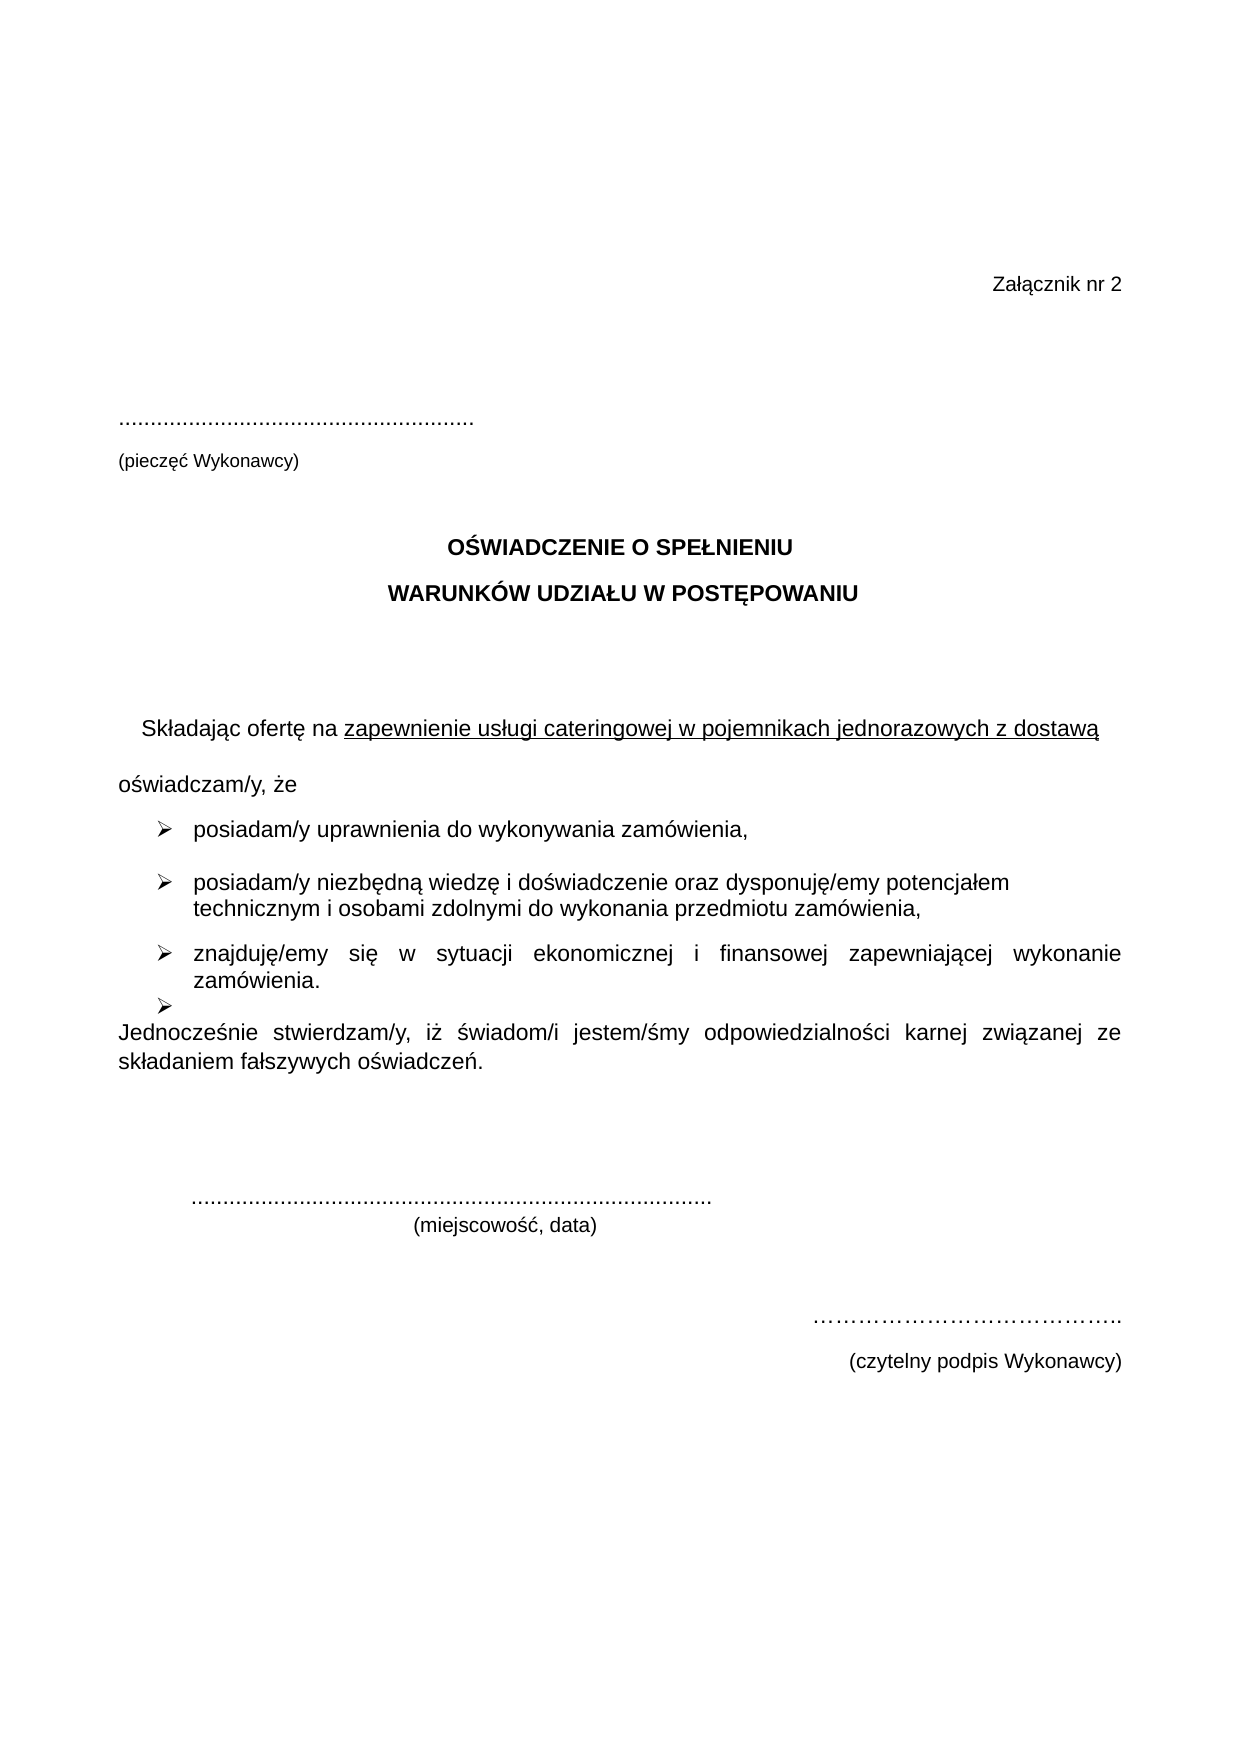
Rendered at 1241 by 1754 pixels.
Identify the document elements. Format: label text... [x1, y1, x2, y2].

list posiadam/y niezbędną wiedzę i doświadczenie oraz dysponuję/emy potencjałem [156, 869, 1122, 895]
text WARUNKÓW UDZIAŁU W POSTĘPOWANIU [118, 579, 1122, 606]
text .................................................................................. (miejscowość, data) [191, 1183, 1122, 1238]
text technicznym i osobami zdolnymi do wykonania przedmiotu zamówienia, [193, 895, 1122, 921]
text Składając ofertę na zapewnienie usługi cateringowej w pojemnikach jednorazowych z dostawą [118, 715, 1122, 741]
text oświadczam/y, że [118, 771, 1122, 797]
text OŚWIADCZENIE O SPEŁNIENIU [118, 534, 1122, 561]
text (czytelny podpis Wykonawcy) [118, 1348, 1122, 1372]
text (pieczęć Wykonawcy) [118, 449, 1122, 471]
text Jednocześnie stwierdzam/y, iż świadom/i jestem/śmy odpowiedzialności karnej związanej ze składaniem fałszywych oświadczeń. [118, 1019, 1122, 1074]
text ………………………………….. [118, 1302, 1122, 1328]
list znajduję/emy się w sytuacji ekonomicznej i finansowej zapewniającej wykonanie zamówienia. [156, 940, 1122, 993]
list posiadam/y uprawnienia do wykonywania zamówienia, [156, 816, 1122, 842]
text ........................................................ [118, 404, 1122, 431]
text Załącznik nr 2 [118, 272, 1122, 296]
